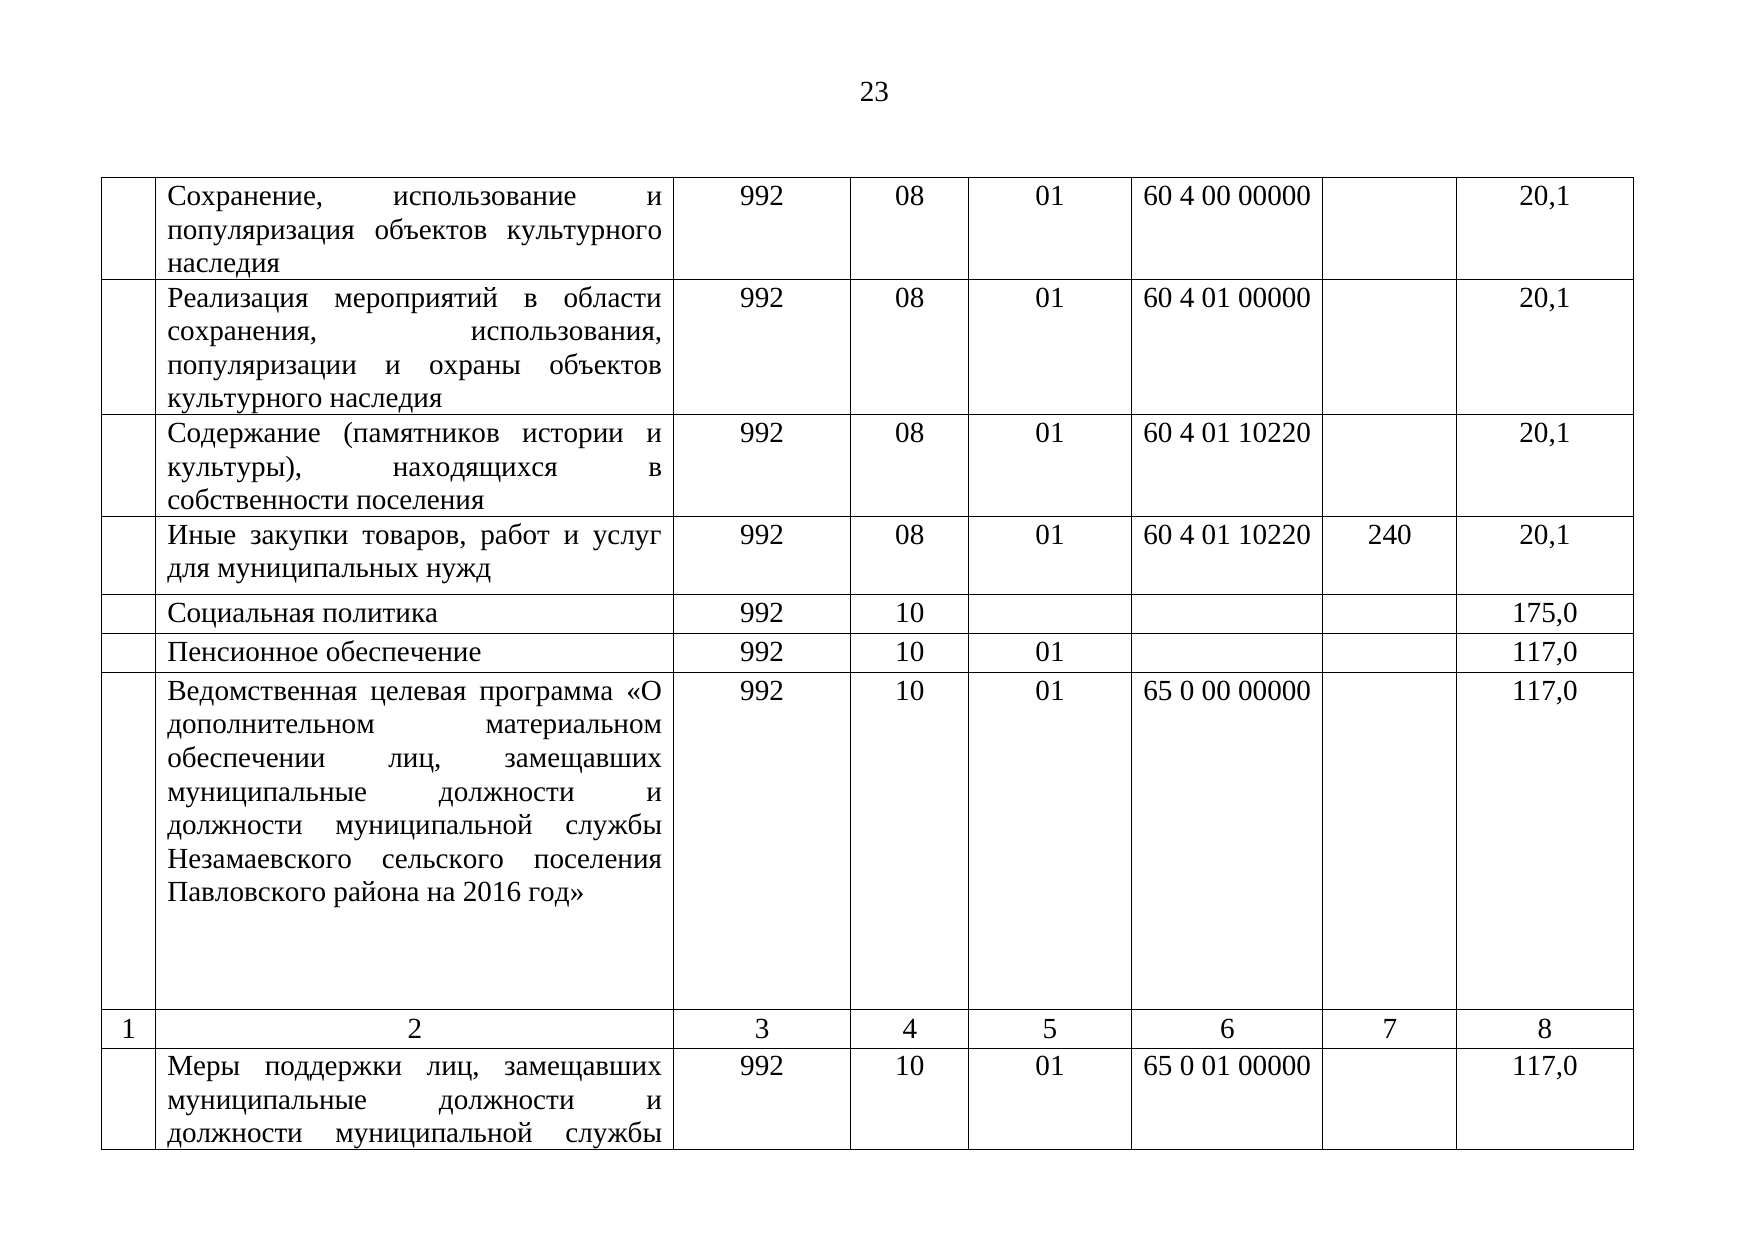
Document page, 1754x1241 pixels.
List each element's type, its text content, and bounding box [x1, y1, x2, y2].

table_cell 6 [1132, 1010, 1322, 1047]
table_cell 01 [969, 280, 1131, 414]
table_cell [1323, 595, 1456, 633]
table_cell 2 [156, 1010, 673, 1047]
table_cell [1132, 634, 1322, 672]
table_cell 117,0 [1457, 634, 1633, 672]
table_cell 65 0 00 00000 [1132, 673, 1322, 1008]
table_cell 992 [674, 595, 850, 633]
table_cell 60 4 01 10220 [1132, 517, 1322, 594]
table_cell [1323, 1049, 1456, 1149]
table_cell [1323, 634, 1456, 672]
table_cell 01 [969, 673, 1131, 1008]
table_cell 240 [1323, 517, 1456, 594]
table_cell [102, 280, 155, 414]
table_cell 01 [969, 415, 1131, 516]
table_cell 08 [851, 280, 968, 414]
table_cell [102, 1049, 155, 1149]
table_cell [969, 595, 1131, 633]
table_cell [156, 1049, 673, 1149]
table_cell 4 [851, 1010, 968, 1047]
table_cell 117,0 [1457, 673, 1633, 1008]
table_cell 60 4 01 00000 [1132, 280, 1322, 414]
table_cell [102, 595, 155, 633]
table_cell [1323, 415, 1456, 516]
table_cell 5 [969, 1010, 1131, 1047]
table_cell 992 [674, 415, 850, 516]
table_cell 08 [851, 517, 968, 594]
table_cell 10 [851, 595, 968, 633]
table_cell 08 [851, 415, 968, 516]
table_cell 01 [969, 1049, 1131, 1149]
table_cell 01 [969, 517, 1131, 594]
table_cell 992 [674, 280, 850, 414]
table_cell 3 [674, 1010, 850, 1047]
table_cell [102, 634, 155, 672]
table_cell 20,1 [1457, 415, 1633, 516]
table_cell 20,1 [1457, 280, 1633, 414]
table_cell 01 [969, 178, 1131, 279]
table_cell Содержание (памятников истории и культуры), находящихся в собственности поселения [156, 415, 673, 516]
table_cell 01 [969, 634, 1131, 672]
table_cell [102, 517, 155, 594]
table_cell 117,0 [1457, 1049, 1633, 1149]
table_cell 60 4 01 10220 [1132, 415, 1322, 516]
table_cell Пенсионное обеспечение [156, 634, 673, 672]
table_cell Социальная политика [156, 595, 673, 633]
table_cell [1323, 178, 1456, 279]
table_cell 8 [1457, 1010, 1633, 1047]
table_cell 20,1 [1457, 517, 1633, 594]
table_cell 65 0 01 00000 [1132, 1049, 1322, 1149]
table_cell [102, 415, 155, 516]
table_cell 1 [102, 1010, 155, 1047]
table_cell 08 [851, 178, 968, 279]
table_cell Иные закупки товаров, работ и услуг для муниципальных нужд [156, 517, 673, 594]
table_cell 175,0 [1457, 595, 1633, 633]
table_cell 60 4 00 00000 [1132, 178, 1322, 279]
table_cell 992 [674, 634, 850, 672]
table_cell Ведомственная целевая программа «О дополнительном материальном обеспечении лиц, замещавших муниципальные должности и должности муниципальной службы Незамаевского сельского поселения Павловского района на 2016 год» [156, 673, 673, 1008]
table_cell 7 [1323, 1010, 1456, 1047]
table_cell Сохранение, использование и популяризация объектов культурного наследия [156, 178, 673, 279]
table_cell [102, 178, 155, 279]
table_cell [1132, 595, 1322, 633]
table_cell 10 [851, 1049, 968, 1149]
table_cell 992 [674, 673, 850, 1008]
table_cell 992 [674, 1049, 850, 1149]
table_cell 10 [851, 634, 968, 672]
table_cell [1323, 280, 1456, 414]
table_cell Реализация мероприятий в области сохранения, использования, популяризации и охраны объектов культурного наследия [156, 280, 673, 414]
table_cell [1323, 673, 1456, 1008]
table_cell 10 [851, 673, 968, 1008]
table_cell 992 [674, 178, 850, 279]
table_cell [102, 673, 155, 1008]
table_cell 992 [674, 517, 850, 594]
table_cell 20,1 [1457, 178, 1633, 279]
